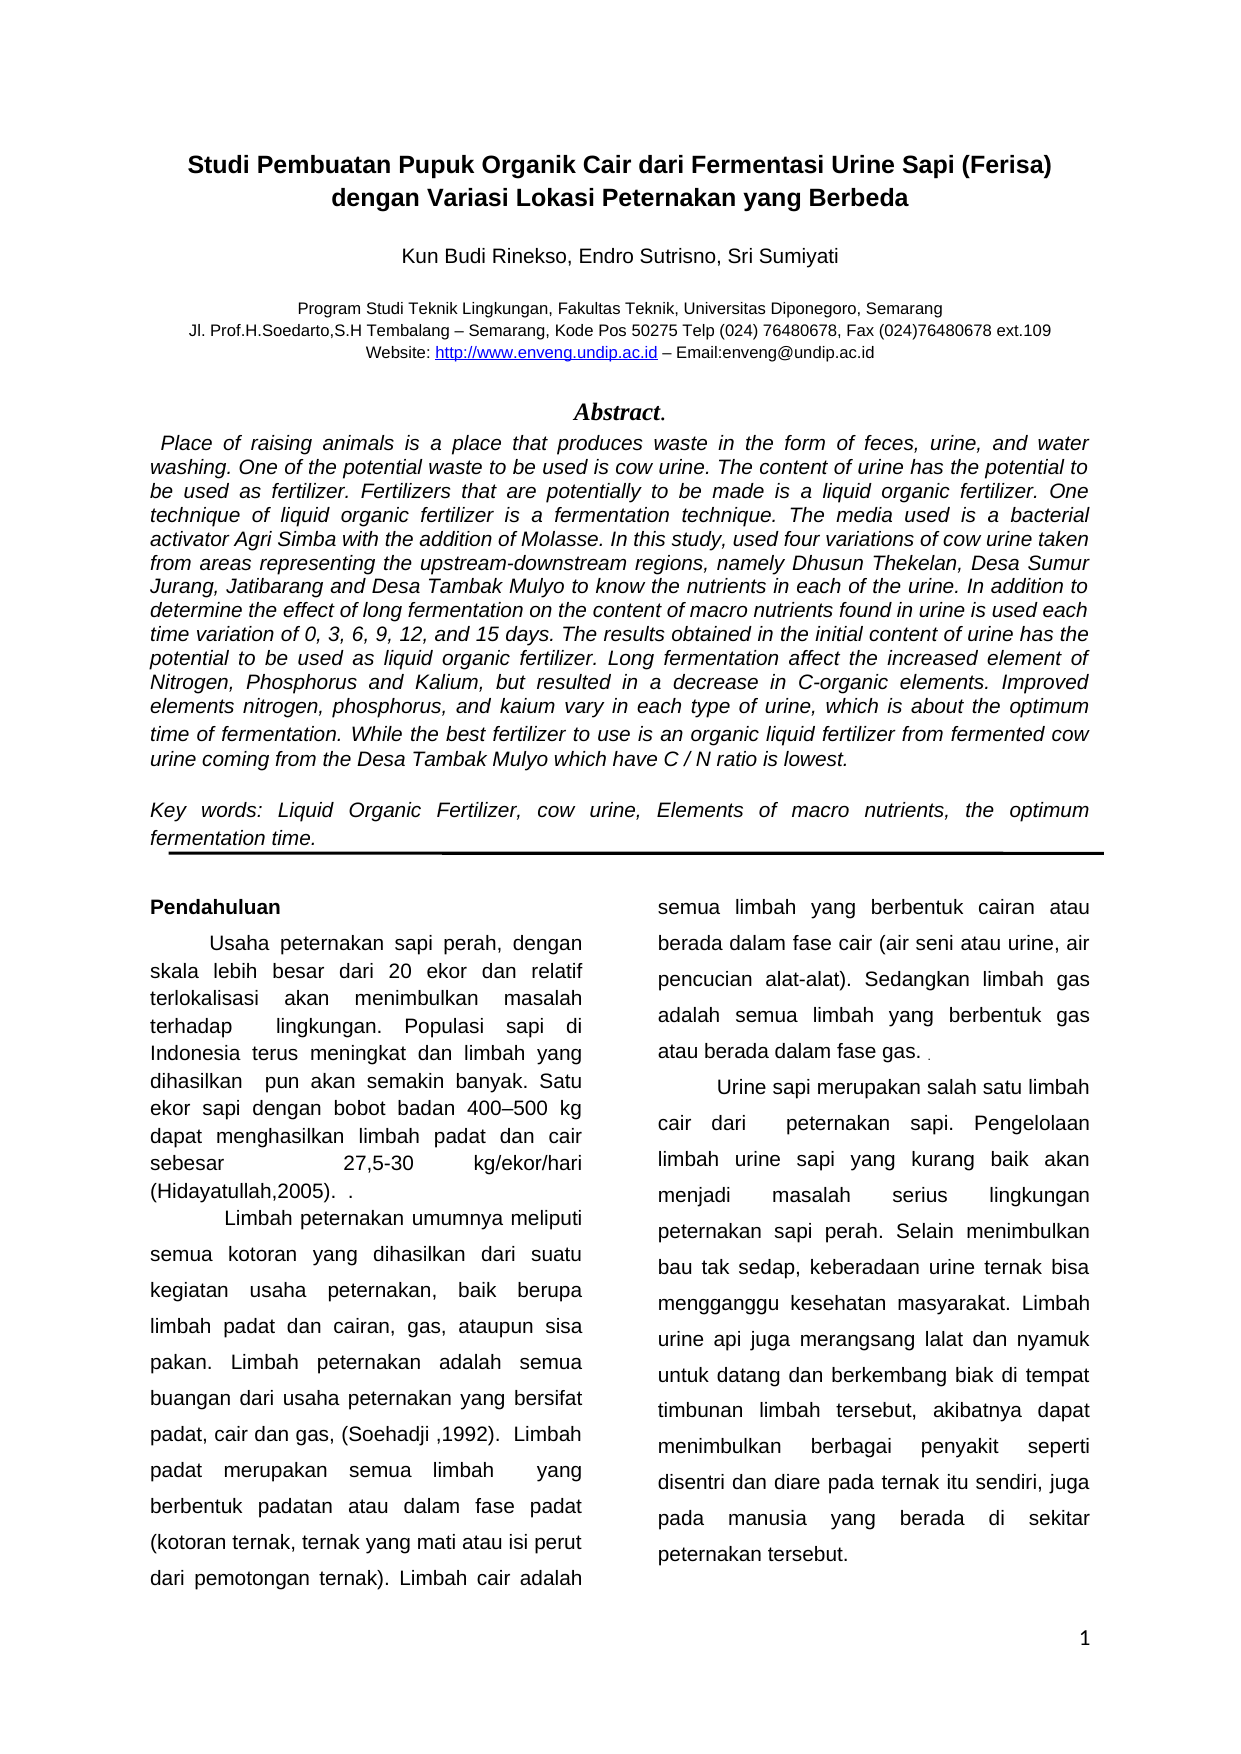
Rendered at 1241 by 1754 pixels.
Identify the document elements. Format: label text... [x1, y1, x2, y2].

text Kun Budi Rinekso, Endro Sutrisno, Sri Sumiyati [150, 243, 1090, 267]
text Jl. Prof.H.Soedarto,S.H Tembalang – Semarang, Kode Pos 50275 Telp (024) 76480678, Fax (024)76480678 ext.109 [150, 321, 1090, 340]
text Website: http://www.enveng.undip.ac.id – Email:enveng@undip.ac.id [150, 342, 1090, 362]
text Limbah peternakan umumnya meliputi semua kotoran yang dihasilkan dari suatu kegiatan usaha peternakan, baik berupa limbah padat dan cairan, gas, ataupun sisa pakan. Limbah peternakan adalah semua buangan dari usaha peternakan yang bersifat padat, cair dan gas, (Soehadji ,1992). Limbah padat merupakan semua limbah yang berbentuk padatan atau dalam fase padat (kotoran ternak, ternak yang mati atau isi perut dari pemotongan ternak). Limbah cair adalah semua limbah yang berbentuk cairan atau berada dalam fase cair (air seni atau urine, air pencucian alat-alat). Sedangkan limbah gas adalah semua limbah yang berbentuk gas atau berada dalam fase gas. . [150, 1206, 583, 1589]
text Pendahuluan [150, 895, 583, 919]
text Limbah peternakan umumnya meliputi semua kotoran yang dihasilkan dari suatu kegiatan usaha peternakan, baik berupa limbah padat dan cairan, gas, ataupun sisa pakan. Limbah peternakan adalah semua buangan dari usaha peternakan yang bersifat padat, cair dan gas, (Soehadji ,1992). Limbah padat merupakan semua limbah yang berbentuk padatan atau dalam fase padat (kotoran ternak, ternak yang mati atau isi perut dari pemotongan ternak). Limbah cair adalah semua limbah yang berbentuk cairan atau berada dalam fase cair (air seni atau urine, air pencucian alat-alat). Sedangkan limbah gas adalah semua limbah yang berbentuk gas atau berada dalam fase gas. . [658, 895, 1090, 1063]
text Usaha peternakan sapi perah, dengan skala lebih besar dari 20 ekor dan relatif terlokalisasi akan menimbulkan masalah terhadap lingkungan. Populasi sapi di Indonesia terus meningkat dan limbah yang dihasilkan pun akan semakin banyak. Satu ekor sapi dengan bobot badan 400–500 kg dapat menghasilkan limbah padat dan cair sebesar 27,5-30 kg/ekor/hari (Hidayatullah,2005). . [150, 931, 583, 1203]
text Urine sapi merupakan salah satu limbah cair dari peternakan sapi. Pengelolaan limbah urine sapi yang kurang baik akan menjadi masalah serius lingkungan peternakan sapi perah. Selain menimbulkan bau tak sedap, keberadaan urine ternak bisa mengganggu kesehatan masyarakat. Limbah urine api juga merangsang lalat dan nyamuk untuk datang dan berkembang biak di tempat timbunan limbah tersebut, akibatnya dapat menimbulkan berbagai penyakit seperti disentri dan diare pada ternak itu sendiri, juga pada manusia yang berada di sekitar peternakan tersebut. [658, 1075, 1090, 1566]
text Studi Pembuatan Pupuk Organik Cair dari Fermentasi Urine Sapi (Ferisa) dengan Variasi Lokasi Peternakan yang Berbeda [150, 150, 1090, 212]
text Abstract. [150, 397, 1090, 426]
text Program Studi Teknik Lingkungan, Fakultas Teknik, Universitas Diponegoro, Semarang [150, 298, 1090, 318]
text Key words: Liquid Organic Fertilizer, cow urine, Elements of macro nutrients, the optimum fermentation time. [150, 798, 1090, 850]
text Place of raising animals is a place that produces waste in the form of feces, urine, and water washing. One of the potential waste to be used is cow urine. The content of urine has the potential to be used as fertilizer. Fertilizers that are potentially to be made is a liquid organic fertilizer. One technique of liquid organic fertilizer is a fermentation technique. The media used is a bacterial activator Agri Simba with the addition of Molasse. In this study, used four variations of cow urine taken from areas representing the upstream-downstream regions, namely Dhusun Thekelan, Desa Sumur Jurang, Jatibarang and Desa Tambak Mulyo to know the nutrients in each of the urine. In addition to determine the effect of long fermentation on the content of macro nutrients found in urine is used each time variation of 0, 3, 6, 9, 12, and 15 days. The results obtained in the initial content of urine has the potential to be used as liquid organic fertilizer. Long fermentation affect the increased element of Nitrogen, Phosphorus and Kalium, but resulted in a decrease in C-organic elements. Improved elements nitrogen, phosphorus, and kaium vary in each type of urine, which is about the optimum time of fermentation. While the best fertilizer to use is an organic liquid fertilizer from fermented cow urine coming from the Desa Tambak Mulyo which have C / N ratio is lowest. [150, 431, 1090, 771]
